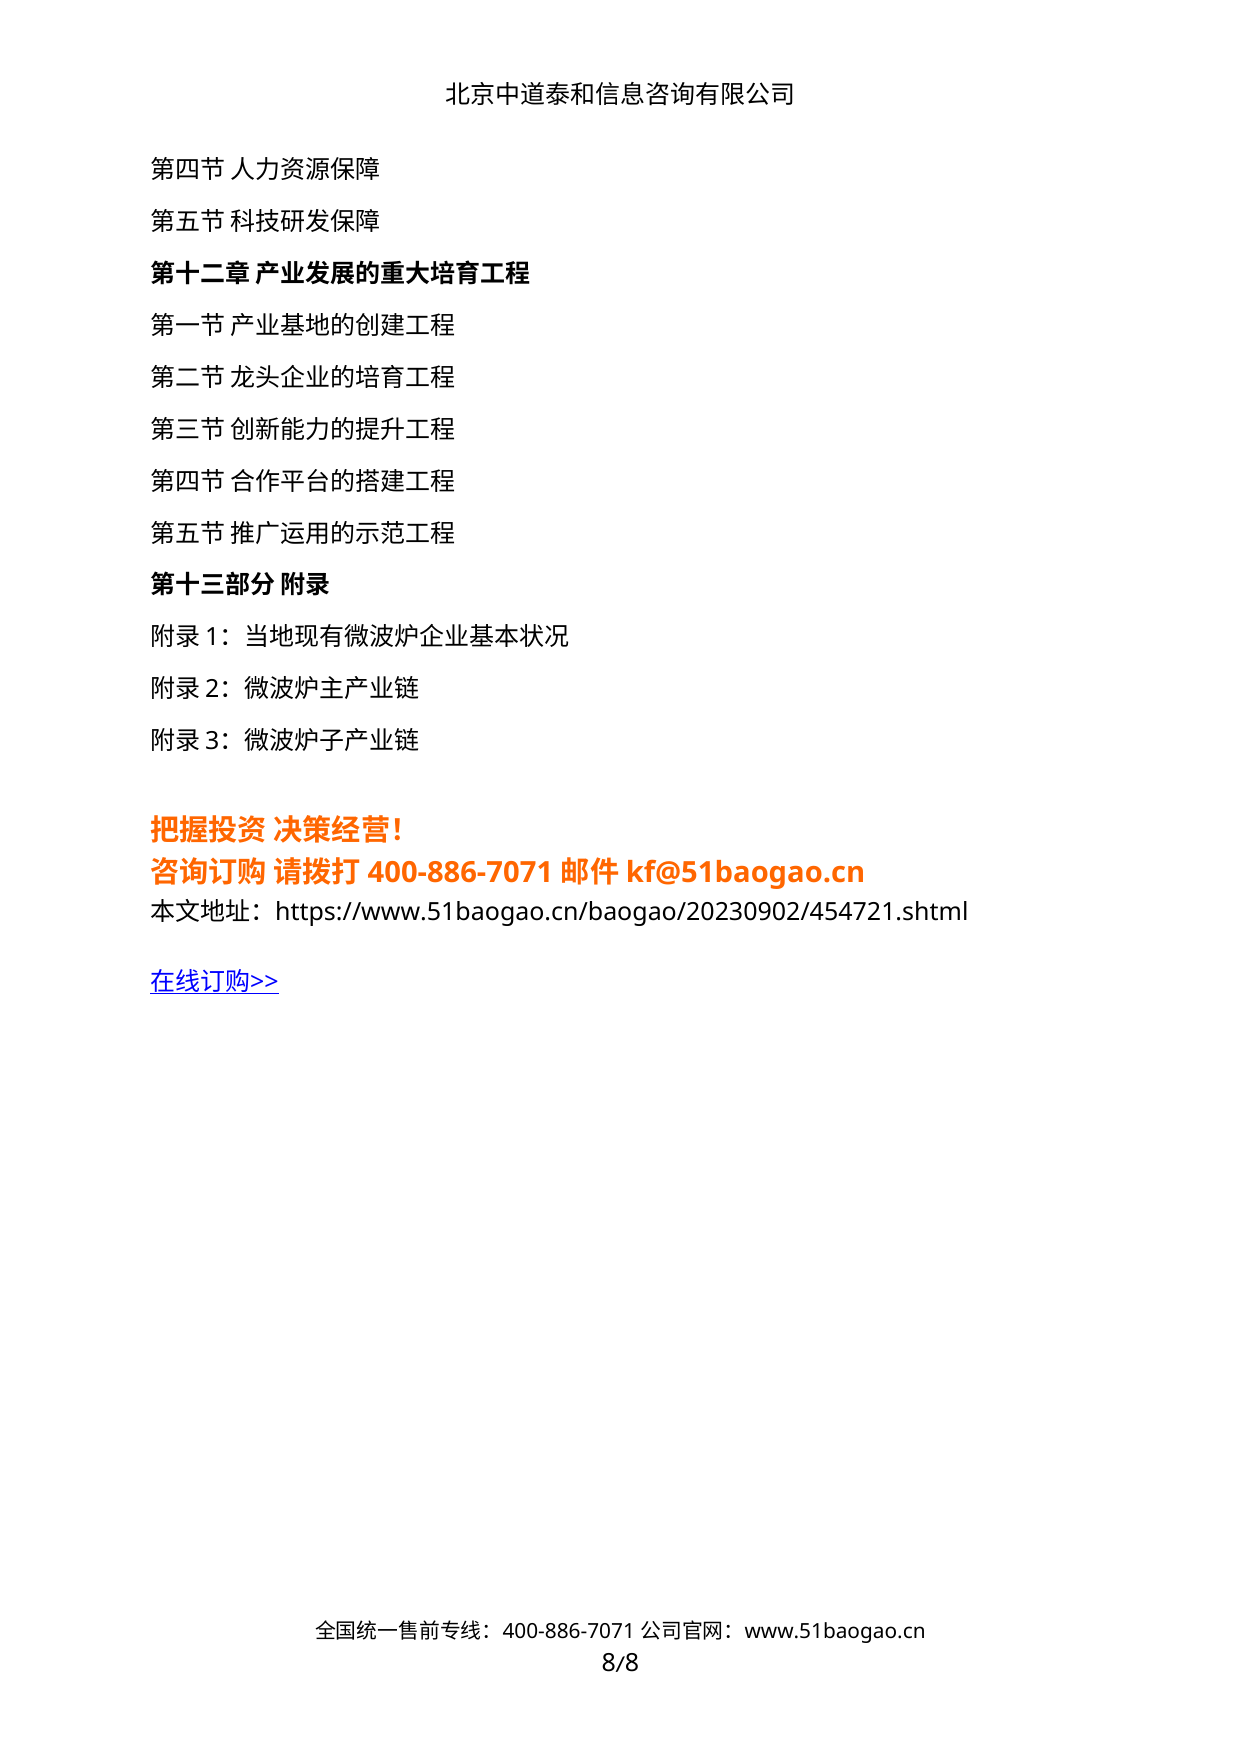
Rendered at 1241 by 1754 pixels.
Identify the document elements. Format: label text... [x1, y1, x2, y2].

text 第五节 科技研发保障 [150, 202, 1090, 238]
text 第一节 产业基地的创建工程 [150, 306, 1090, 342]
text 在线订购>> [150, 927, 1090, 998]
text 第五节 推广运用的示范工程 [150, 513, 1090, 549]
text 第三节 创新能力的提升工程 [150, 409, 1090, 446]
text 把握投资 决策经营！咨询订购 请拨打 400-886-7071 邮件 kf@51baogao.cn本文地址：https://www.51baogao.cn/baogao/20230902/454721.shtml [150, 772, 1090, 927]
text 第十二章 产业发展的重大培育工程 [150, 254, 1090, 290]
text 第十三部分 附录 [150, 565, 1090, 601]
text 第四节 人力资源保障 [150, 150, 1090, 186]
text 附录3：微波炉子产业链 [150, 721, 1090, 757]
text 附录1：当地现有微波炉企业基本状况 [150, 617, 1090, 653]
text 附录2：微波炉主产业链 [150, 669, 1090, 705]
text 第四节 合作平台的搭建工程 [150, 461, 1090, 497]
text 第二节 龙头企业的培育工程 [150, 357, 1090, 394]
